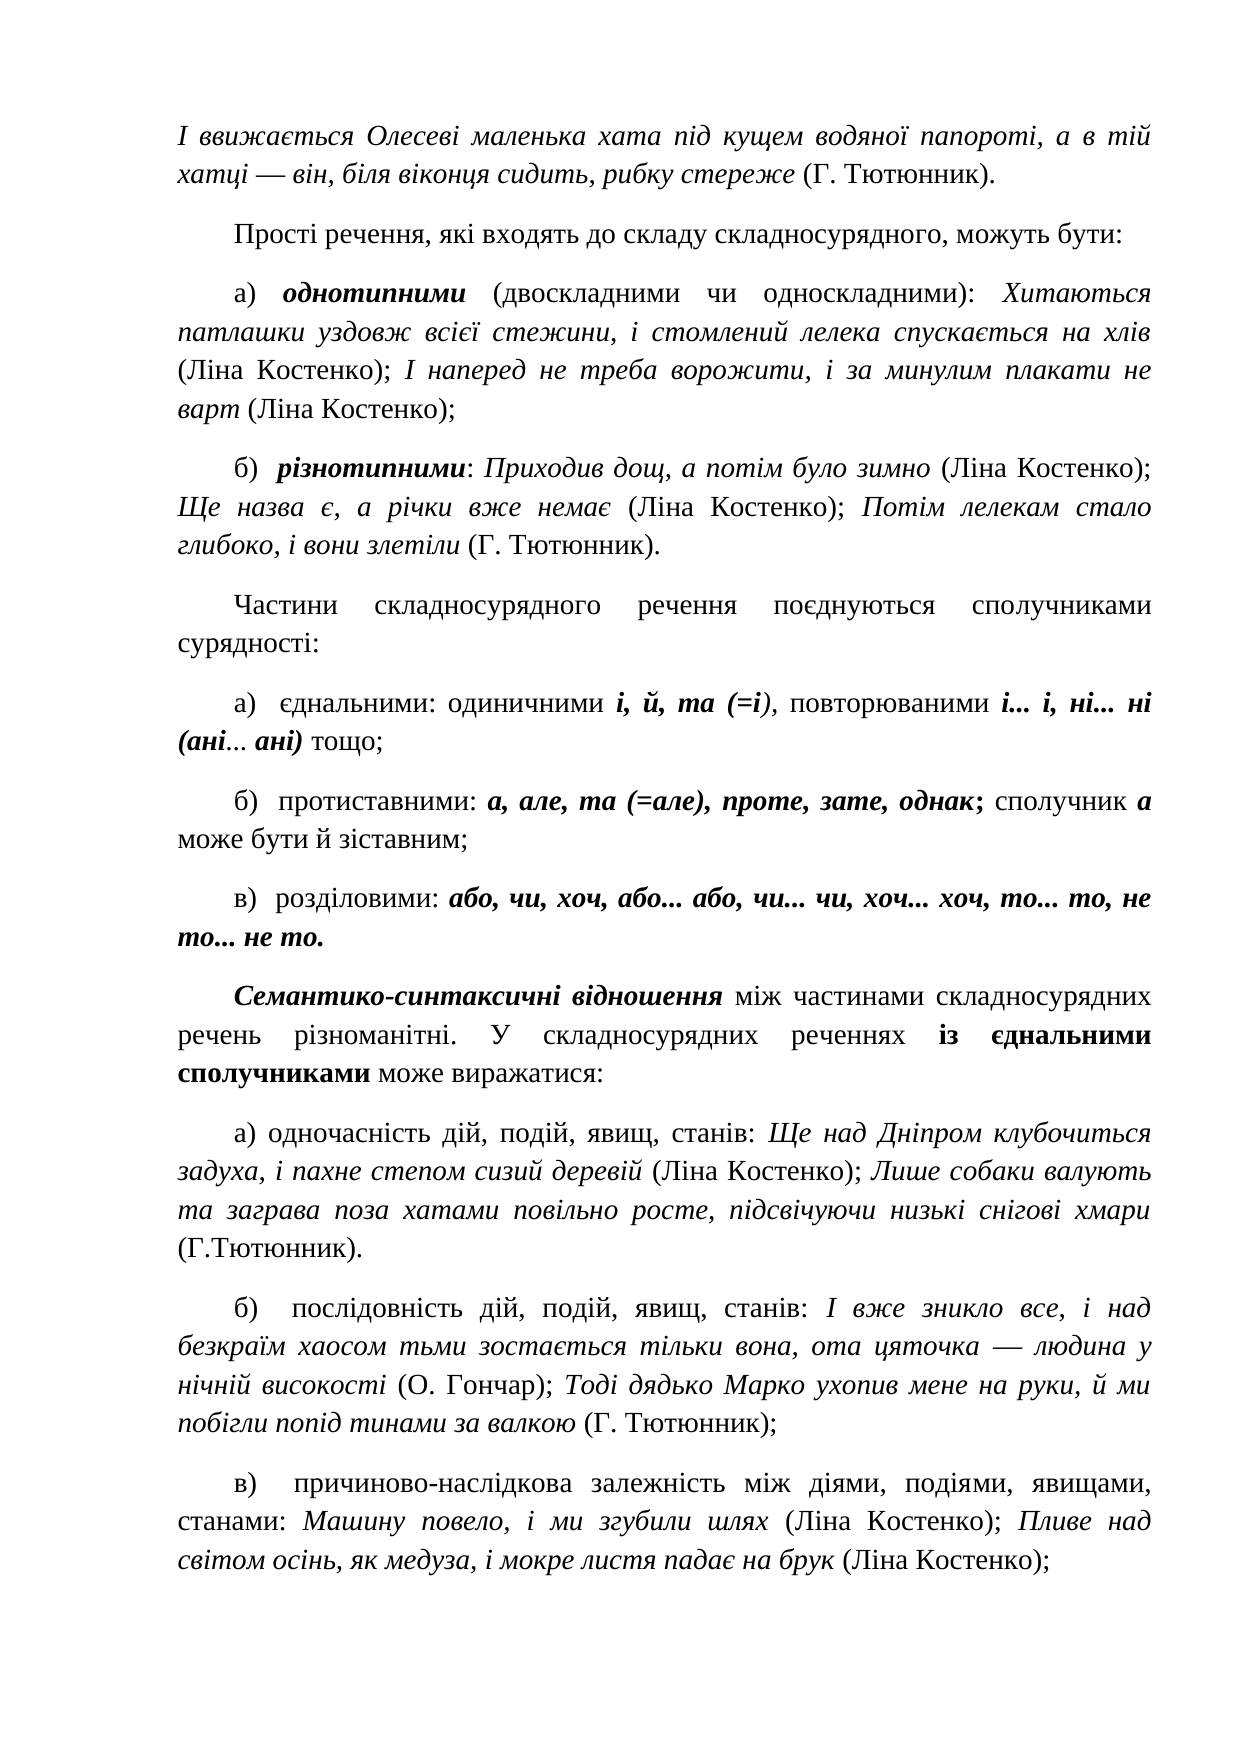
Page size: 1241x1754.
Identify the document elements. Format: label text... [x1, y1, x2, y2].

text Частини складносурядного речення поєднуються сполучниками сурядності: [177, 587, 1152, 659]
text б) протиставними: а, але, та (=але), проте, зате, однак; сполучник а може бути й зіставним; [177, 783, 1152, 855]
text б) різнотипними: Приходив дощ, а потім було зимно (Ліна Костенко); Ще назва є, а річки вже немає (Ліна Костенко); Потім лелекам стало глибоко, і вони злетіли (Г. Тютюнник). [177, 450, 1152, 561]
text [177, 118, 1152, 190]
text Семантико-синтаксичні відношення між частинами складносурядних речень різноманітні. У складносурядних реченнях із єднальними сполучниками може виражатися: [177, 978, 1152, 1089]
text а) єднальними: одиничними і, й, та (=і), повторюваними і... і, ні... ні (ані... ані) тощо; [177, 685, 1152, 757]
text б) послідовність дій, подій, явищ, станів: І вже зникло все, і над безкраїм хаосом тьми зостається тільки вона, ота цяточка — людина у нічній високості (О. Гончар); Тоді дядько Марко ухопив мене на руки, й ми побігли попід тинами за валкою (Г. Тютюнник); [177, 1290, 1152, 1439]
text в) причиново-наслідкова залежність між діями, подіями, явищами, станами: Машину повело, і ми згубили шлях (Ліна Костенко); Пливе над світом осінь, як медуза, і мокре листя падає на брук (Ліна Костенко); [177, 1465, 1152, 1576]
text а) однотипними (двоскладними чи односкладними): Хитаються патлашки уздовж всієї стежини, і стомлений лелека спускається на хлів (Ліна Костенко); І наперед не треба ворожити, і за минулим плакати не варт (Ліна Костенко); [177, 275, 1152, 424]
text в) розділовими: або, чи, хоч, або... або, чи... чи, хоч... хоч, то... то, не то... не то. [177, 881, 1152, 953]
text а) одночасність дій, подій, явищ, станів: Ще над Дніпром клубочиться задуха, і пахне степом сизий деревій (Ліна Костенко); Лише собаки валують та заграва поза хатами повільно росте, підсвічуючи низькі снігові хмари (Г.Тютюнник). [177, 1115, 1152, 1264]
text Прості речення, які входять до складу складносурядного, можуть бути: [177, 216, 1152, 249]
